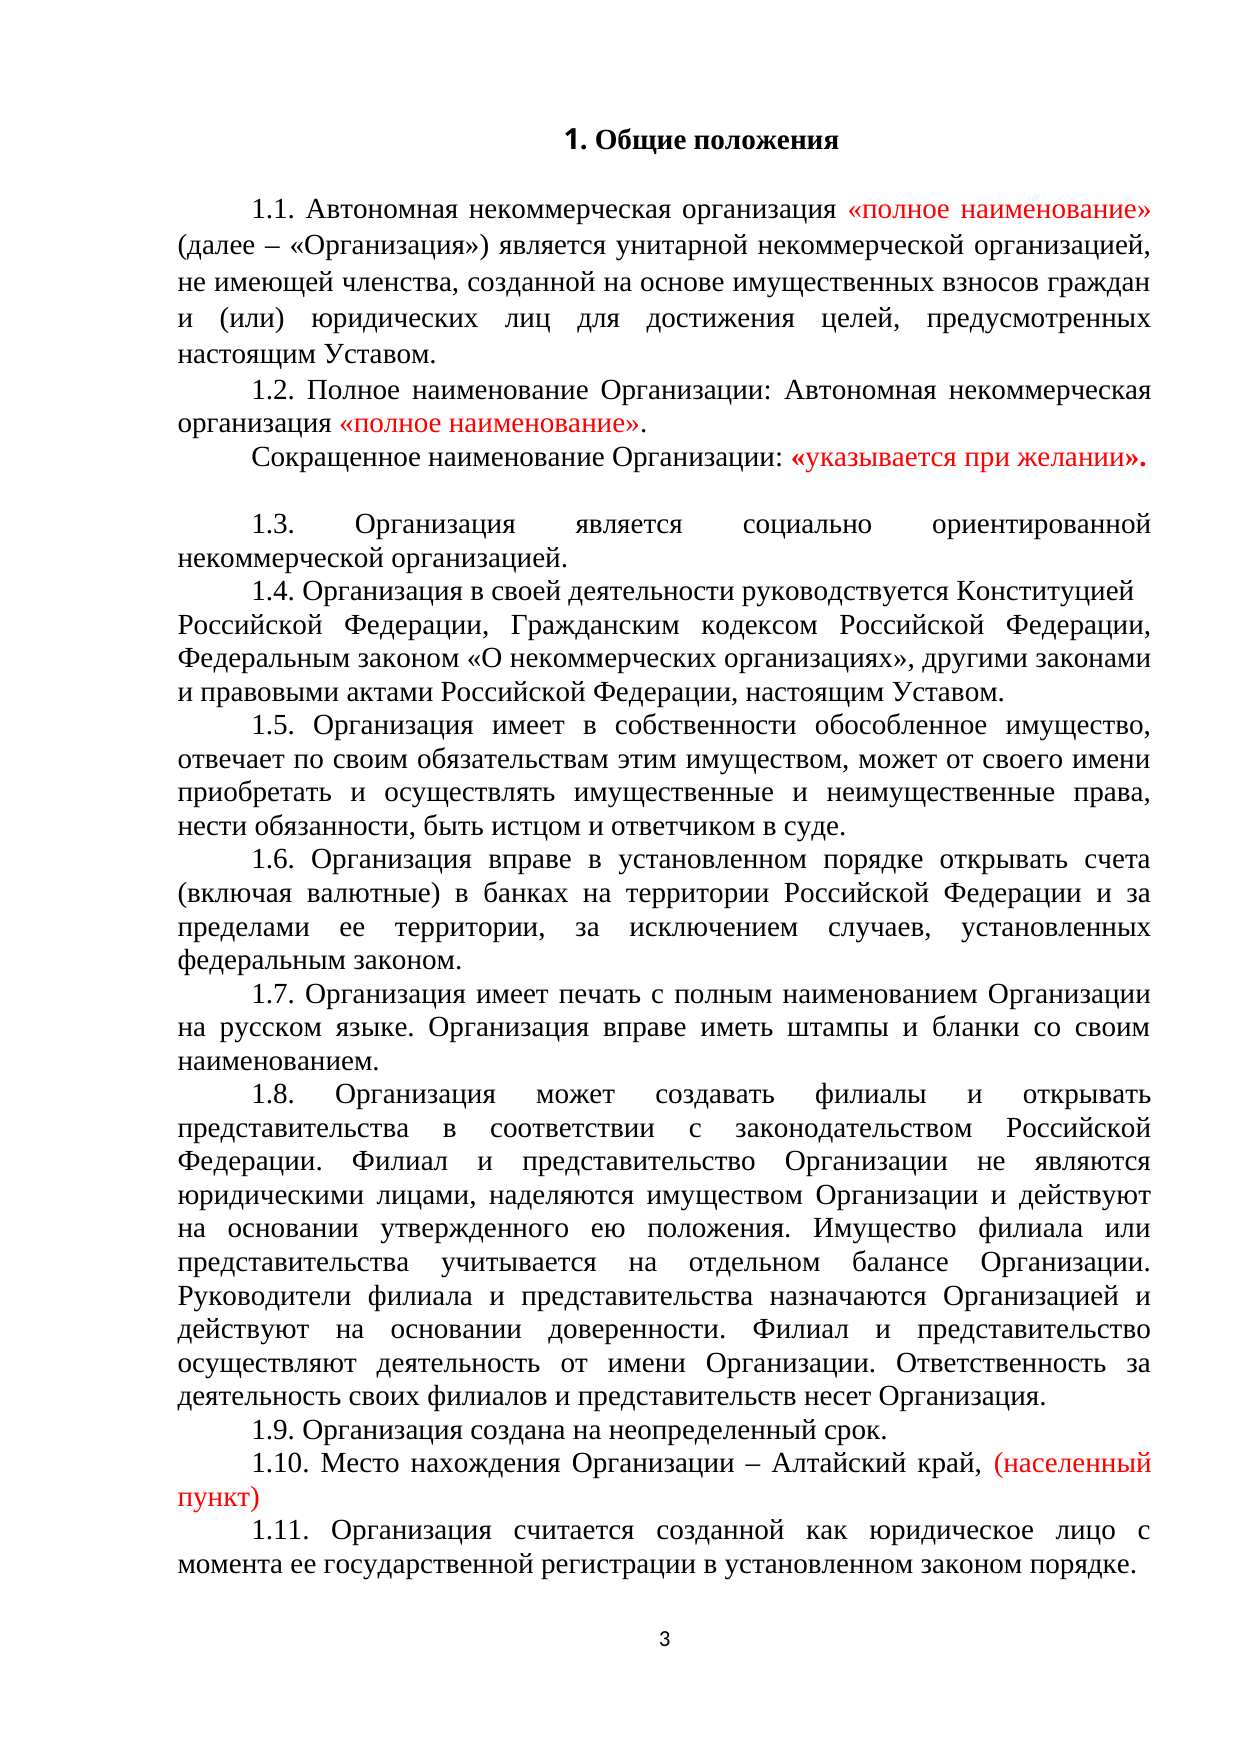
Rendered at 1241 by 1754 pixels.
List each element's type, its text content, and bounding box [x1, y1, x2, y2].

text 1.5. Организация имеет в собственности обособленное имущество, отвечает по своим обязательствам этим имуществом, может от своего имени приобретать и осуществлять имущественные и неимущественные права, нести обязанности, быть истцом и ответчиком в суде. [177, 707, 1152, 842]
text 1.9. Организация создана на неопределенный срок. [177, 1412, 1152, 1445]
text 1.2. Полное наименование Организации: Автономная некоммерческая организация «полное наименование». [177, 372, 1152, 439]
text 1.1. Автономная некоммерческая организация «полное наименование» (далее – «Организация») является унитарной некоммерческой организацией, не имеющей членства, созданной на основе имущественных взносов граждан и (или) юридических лиц для достижения целей, предусмотренных настоящим Уставом. [177, 191, 1152, 369]
text 1.6. Организация вправе в установленном порядке открывать счета (включая валютные) в банках на территории Российской Федерации и за пределами ее территории, за исключением случаев, установленных федеральным законом. [177, 842, 1152, 976]
text Сокращенное наименование Организации: «указывается при желании». [177, 439, 1152, 473]
text 1.8. Организация может создавать филиалы и открывать представительства в соответствии с законодательством Российской Федерации. Филиал и представительство Организации не являются юридическими лицами, наделяются имуществом Организации и действуют на основании утвержденного ею положения. Имущество филиала или представительства учитывается на отдельном балансе Организации. Руководители филиала и представительства назначаются Организацией и действуют на основании доверенности. Филиал и представительство осуществляют деятельность от имени Организации. Ответственность за деятельность своих филиалов и представительств несет Организация. [177, 1076, 1152, 1412]
text 1.11. Организация считается созданной как юридическое лицо с момента ее государственной регистрации в установленном законом порядке. [177, 1512, 1152, 1579]
text 1. Общие положения [177, 118, 1152, 158]
text 1.3. Организация является социально ориентированной некоммерческой организацией. [177, 506, 1152, 573]
text 1.10. Место нахождения Организации – Алтайский край, (населенный пункт) [177, 1445, 1152, 1512]
text 1.7. Организация имеет печать с полным наименованием Организации на русском языке. Организация вправе иметь штампы и бланки со своим наименованием. [177, 976, 1152, 1076]
text Российской Федерации, Гражданским кодексом Российской Федерации, Федеральным законом «О некоммерческих организациях», другими законами и правовыми актами Российской Федерации, настоящим Уставом. [177, 607, 1152, 707]
text 1.4. Организация в своей деятельности руководствуется Конституцией [177, 573, 1152, 607]
